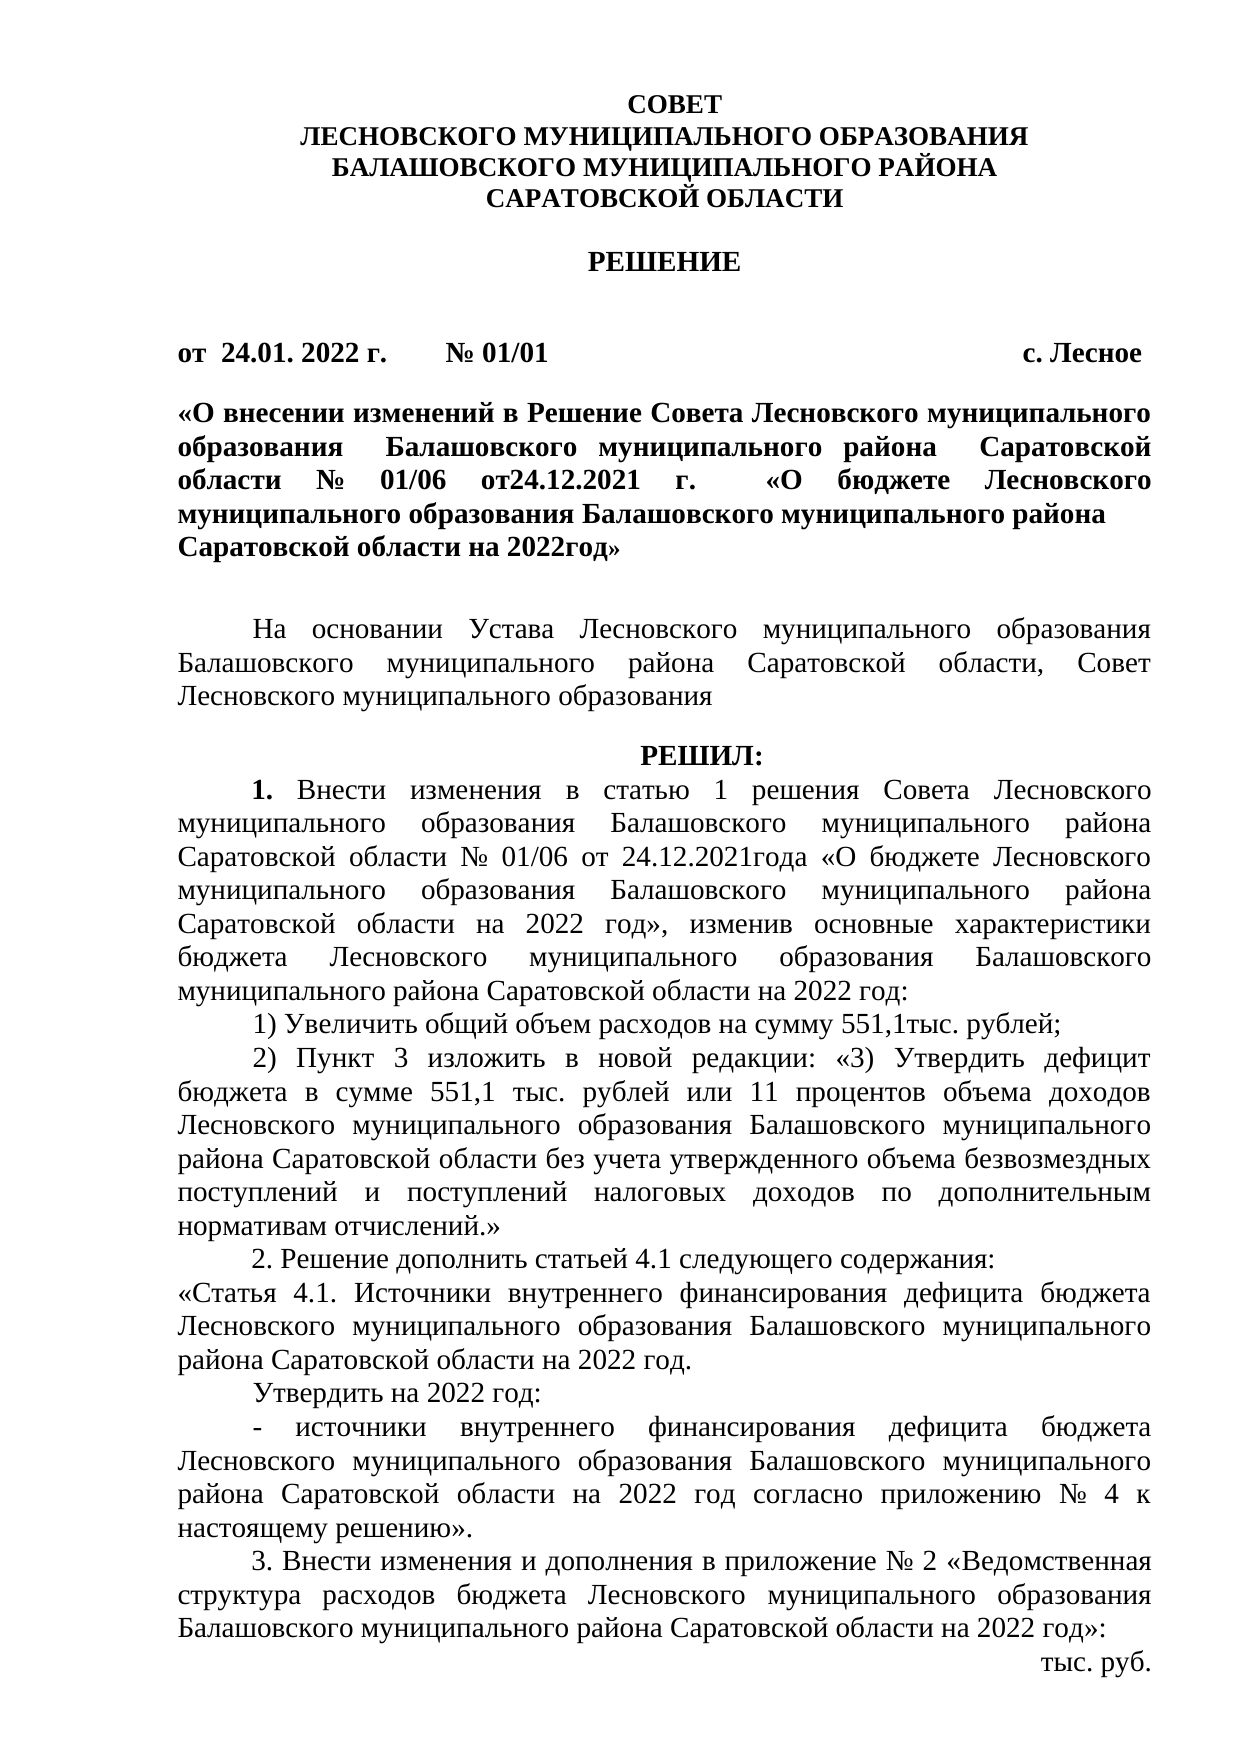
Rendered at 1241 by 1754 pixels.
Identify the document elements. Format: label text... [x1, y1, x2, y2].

text 3. Внести изменения и дополнения в приложение № 2 «Ведомственная структура расходов бюджета Лесновского муниципального образования Балашовского муниципального района Саратовской области на 2022 год»: [177, 1543, 1152, 1644]
text тыс. руб. [177, 1644, 1152, 1677]
text Саратовской области на 2022год» [177, 529, 1152, 563]
text 2) Пункт 3 изложить в новой редакции: «3) Утвердить дефицит бюджета в сумме 551,1 тыс. рублей или 11 процентов объема доходов Лесновского муниципального образования Балашовского муниципального района Саратовской области без учета утвержденного объема безвозмездных поступлений и поступлений налоговых доходов по дополнительным нормативам отчислений.» [177, 1040, 1152, 1241]
text СОВЕТ [177, 89, 1152, 120]
text Утвердить на 2022 год: [177, 1376, 1152, 1409]
text 1. Внести изменения в статью 1 решения Совета Лесновского муниципального образования Балашовского муниципального района Саратовской области № 01/06 от 24.12.2021года «О бюджете Лесновского муниципального образования Балашовского муниципального района Саратовской области на 2022 год», изменив основные характеристики бюджета Лесновского муниципального образования Балашовского муниципального района Саратовской области на 2022 год: [177, 772, 1152, 1007]
text ЛЕСНОВСКОГО МУНИЦИПАЛЬНОГО ОБРАЗОВАНИЯ [177, 120, 1152, 151]
text - источники внутреннего финансирования дефицита бюджета Лесновского муниципального образования Балашовского муниципального района Саратовской области на 2022 год согласно приложению № 4 к настоящему решению». [177, 1409, 1152, 1543]
text 2. Решение дополнить статьей 4.1 следующего содержания: [177, 1241, 1152, 1275]
text 1) Увеличить общий объем расходов на сумму 551,1тыс. рублей; [177, 1007, 1152, 1040]
text «О внесении изменений в Решение Совета Лесновского муниципального образования Балашовского муниципального района Саратовской области № 01/06 от24.12.2021 г. «О бюджете Лесновского муниципального образования Балашовского муниципального района [177, 369, 1152, 529]
text от 24.01. 2022 г. № 01/01 с. Лесное [177, 336, 1152, 369]
text «Статья 4.1. Источники внутреннего финансирования дефицита бюджета Лесновского муниципального образования Балашовского муниципального района Саратовской области на 2022 год. [177, 1275, 1152, 1376]
text БАЛАШОВСКОГО МУНИЦИПАЛЬНОГО РАЙОНА [177, 151, 1152, 182]
text РЕШИЛ: [177, 738, 1152, 772]
text На основании Устава Лесновского муниципального образования Балашовского муниципального района Саратовской области, Совет Лесновского муниципального образования [177, 611, 1152, 712]
text РЕШЕНИЕ [177, 244, 1152, 336]
text САРАТОВСКОЙ ОБЛАСТИ [177, 182, 1152, 213]
